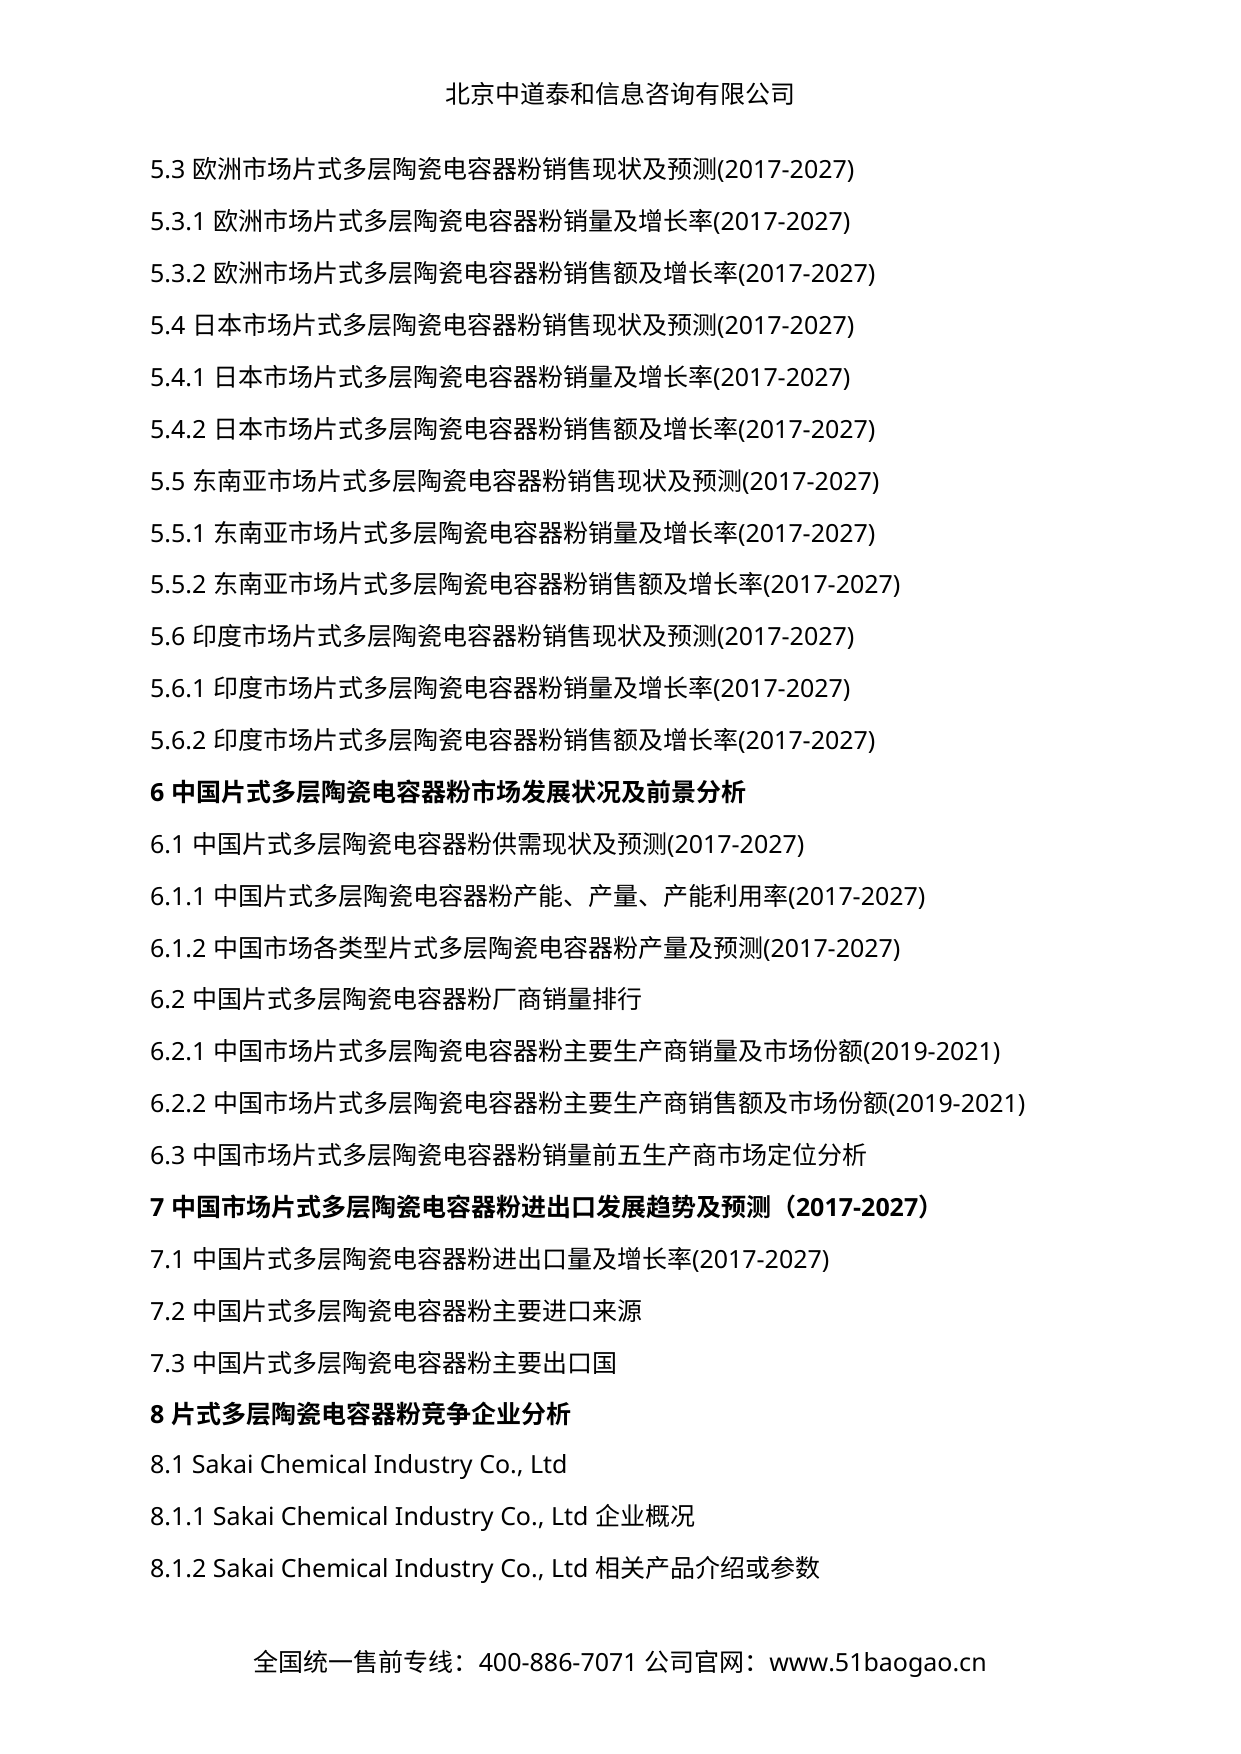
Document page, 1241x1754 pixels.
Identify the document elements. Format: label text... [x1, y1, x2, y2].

text 5.5.1 东南亚市场片式多层陶瓷电容器粉销量及增长率(2017-2027) [150, 513, 1090, 549]
text 7.1 中国片式多层陶瓷电容器粉进出口量及增长率(2017-2027) [150, 1239, 1090, 1276]
text 5.4 日本市场片式多层陶瓷电容器粉销售现状及预测(2017-2027) [150, 306, 1090, 342]
text 6 中国片式多层陶瓷电容器粉市场发展状况及前景分析 [150, 772, 1090, 809]
text 5.6.2 印度市场片式多层陶瓷电容器粉销售额及增长率(2017-2027) [150, 721, 1090, 757]
text 5.3.2 欧洲市场片式多层陶瓷电容器粉销售额及增长率(2017-2027) [150, 254, 1090, 290]
text 8.1.2 Sakai Chemical Industry Co., Ltd 相关产品介绍或参数 [150, 1548, 1090, 1585]
text 5.3.1 欧洲市场片式多层陶瓷电容器粉销量及增长率(2017-2027) [150, 202, 1090, 238]
text 5.5.2 东南亚市场片式多层陶瓷电容器粉销售额及增长率(2017-2027) [150, 565, 1090, 601]
text 6.1 中国片式多层陶瓷电容器粉供需现状及预测(2017-2027) [150, 824, 1090, 861]
text 6.2 中国片式多层陶瓷电容器粉厂商销量排行 [150, 980, 1090, 1016]
text 5.6 印度市场片式多层陶瓷电容器粉销售现状及预测(2017-2027) [150, 617, 1090, 653]
text 7.3 中国片式多层陶瓷电容器粉主要出口国 [150, 1343, 1090, 1379]
text 5.4.1 日本市场片式多层陶瓷电容器粉销量及增长率(2017-2027) [150, 357, 1090, 394]
text 5.3 欧洲市场片式多层陶瓷电容器粉销售现状及预测(2017-2027) [150, 150, 1090, 186]
text 7 中国市场片式多层陶瓷电容器粉进出口发展趋势及预测（2017-2027） [150, 1187, 1090, 1224]
text 5.4.2 日本市场片式多层陶瓷电容器粉销售额及增长率(2017-2027) [150, 409, 1090, 446]
text 6.1.1 中国片式多层陶瓷电容器粉产能、产量、产能利用率(2017-2027) [150, 876, 1090, 912]
text 7.2 中国片式多层陶瓷电容器粉主要进口来源 [150, 1291, 1090, 1327]
text 5.5 东南亚市场片式多层陶瓷电容器粉销售现状及预测(2017-2027) [150, 461, 1090, 497]
text 6.2.2 中国市场片式多层陶瓷电容器粉主要生产商销售额及市场份额(2019-2021) [150, 1084, 1090, 1120]
text 8.1 Sakai Chemical Industry Co., Ltd [150, 1447, 1090, 1481]
text 5.6.1 印度市场片式多层陶瓷电容器粉销量及增长率(2017-2027) [150, 669, 1090, 705]
text 6.2.1 中国市场片式多层陶瓷电容器粉主要生产商销量及市场份额(2019-2021) [150, 1032, 1090, 1068]
text 8 片式多层陶瓷电容器粉竞争企业分析 [150, 1395, 1090, 1431]
text 6.1.2 中国市场各类型片式多层陶瓷电容器粉产量及预测(2017-2027) [150, 928, 1090, 964]
text 6.3 中国市场片式多层陶瓷电容器粉销量前五生产商市场定位分析 [150, 1136, 1090, 1172]
text 8.1.1 Sakai Chemical Industry Co., Ltd 企业概况 [150, 1497, 1090, 1533]
